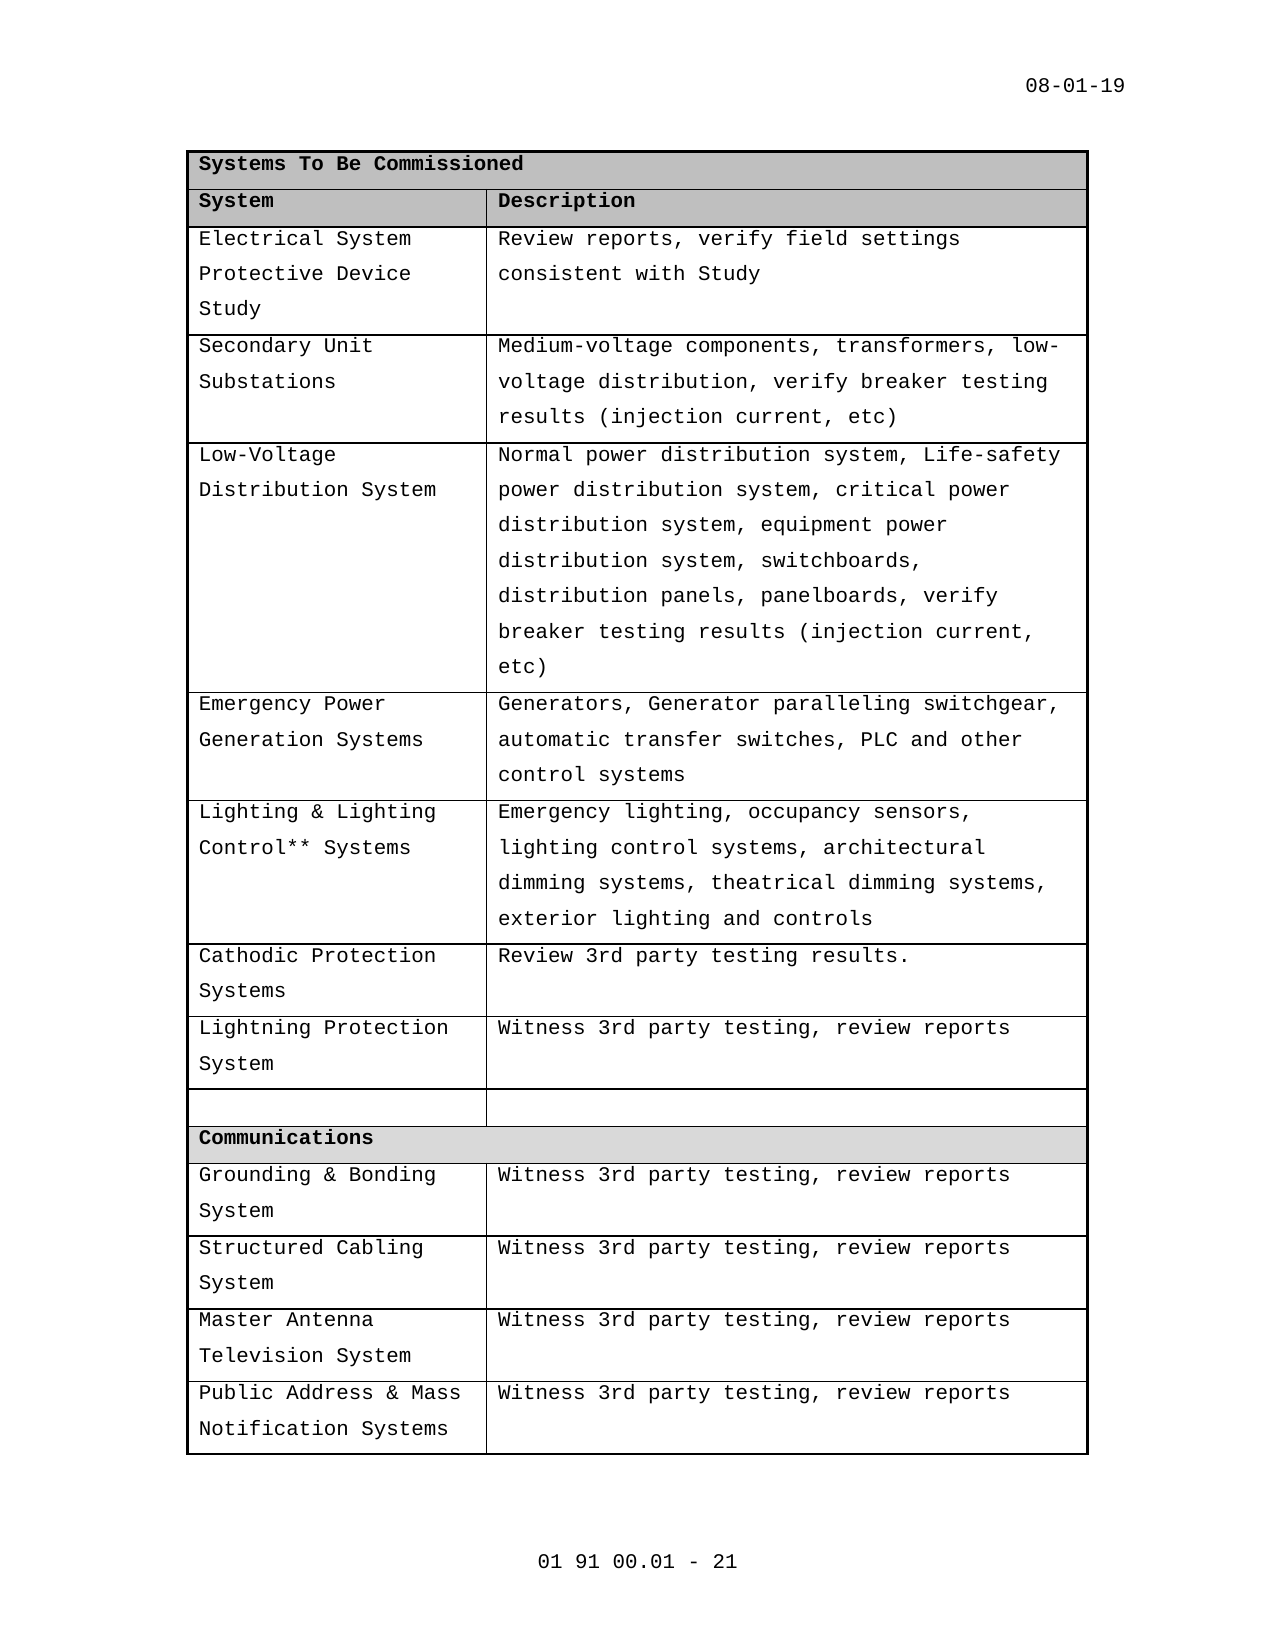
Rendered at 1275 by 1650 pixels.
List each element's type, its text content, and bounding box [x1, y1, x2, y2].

table_cell Witness 3rd party testing, review reports [487, 1164, 1086, 1235]
table_cell Witness 3rd party testing, review reports [487, 1017, 1086, 1088]
table_cell Public Address & Mass Notification Systems [189, 1382, 486, 1453]
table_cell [487, 1310, 1086, 1381]
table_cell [487, 1382, 1086, 1453]
table_cell Emergency Power Generation Systems [189, 693, 486, 800]
table_cell Review 3rd party testing results. [487, 945, 1086, 1016]
table_cell Normal power distribution system, Life-safety power distribution system, critical power distribution system, equipment power distribution system, switchboards, distribution panels, panelboards, verify breaker testing results (injection current, etc) [487, 444, 1086, 692]
table_cell Lightning Protection System [189, 1017, 486, 1088]
table_cell Structured Cabling System [189, 1237, 486, 1308]
table_cell Low-Voltage Distribution System [189, 444, 486, 692]
table_cell Communications [189, 1127, 1086, 1163]
table_cell Witness 3rd party testing, review reports [487, 1237, 1086, 1308]
table_cell Medium-voltage components, transformers, low-voltage distribution, verify breaker testing results (injection current, etc) [487, 336, 1086, 442]
table_cell Generators, Generator paralleling switchgear, automatic transfer switches, PLC and other control systems [487, 693, 1086, 800]
table_cell Lighting & Lighting Control** Systems [189, 801, 486, 943]
table_cell Emergency lighting, occupancy sensors, lighting control systems, architectural dimming systems, theatrical dimming systems, exterior lighting and controls [487, 801, 1086, 943]
table_cell Description [487, 190, 1086, 226]
table_cell [487, 1090, 1086, 1126]
table_cell System [189, 190, 486, 226]
table_header Systems To Be Commissioned [189, 153, 1086, 189]
table_cell Master Antenna Television System [189, 1310, 486, 1381]
table_cell [189, 1090, 486, 1126]
table_cell Grounding & Bonding System [189, 1164, 486, 1235]
table_cell Secondary Unit Substations [189, 336, 486, 442]
table_cell Electrical System Protective Device Study [189, 228, 486, 334]
table_cell Cathodic Protection Systems [189, 945, 486, 1016]
table_cell Review reports, verify field settings consistent with Study [487, 228, 1086, 334]
